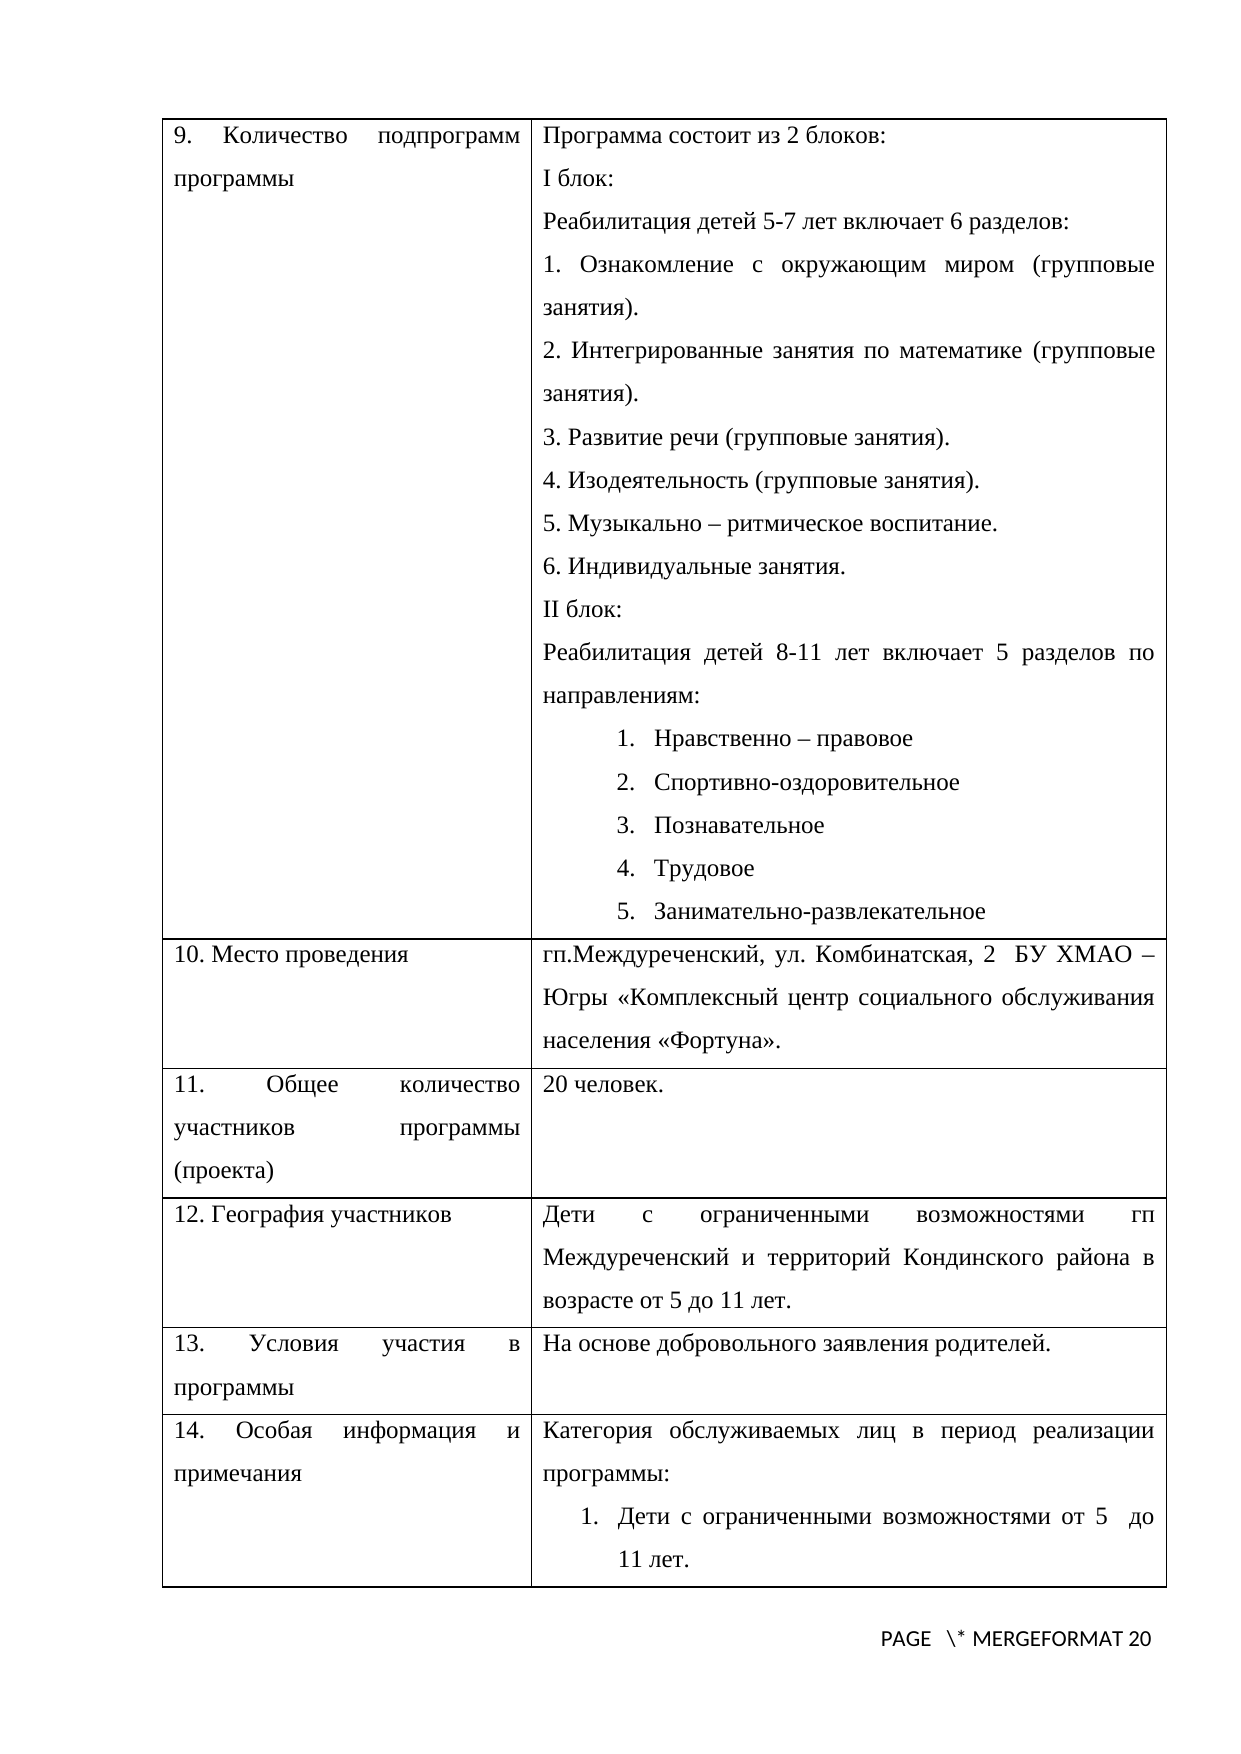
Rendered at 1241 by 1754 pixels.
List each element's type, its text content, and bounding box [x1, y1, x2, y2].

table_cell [163, 1415, 531, 1586]
table_cell 12. География участников [163, 1199, 531, 1327]
table_cell 11. Общее количество участников программы (проекта) [163, 1069, 531, 1197]
table_cell гп.Междуреченский, ул. Комбинатская, 2 БУ ХМАО – Югры «Комплексный центр социального обслуживания населения «Фортуна». [532, 940, 1166, 1067]
table_cell Дети с ограниченными возможностями гп Междуреченский и территорий Кондинского района в возрасте от 5 до 11 лет. [532, 1199, 1166, 1327]
table_cell На основе добровольного заявления родителей. [532, 1328, 1166, 1413]
table_cell 13. Условия участия в программы [163, 1328, 531, 1413]
table_cell Программа состоит из 2 блоков: I блок: Реабилитация детей 5-7 лет включает 6 разделов: 1. Ознакомление с окружающим миром (групповые занятия). 2. Интегрированные занятия по математике (групповые занятия). 3. Развитие речи (групповые занятия). 4. Изодеятельность (групповые занятия). 5. Музыкально – ритмическое воспитание. 6. Индивидуальные занятия. II блок: Реабилитация детей 8-11 лет включает 5 разделов по направлениям: Нравственно – правовое Спортивно-оздоровительное Познавательное Трудовое Занимательно-развлекательное [532, 120, 1166, 938]
table_cell 9. Количество подпрограмм программы [163, 120, 531, 938]
table_cell 20 человек. [532, 1069, 1166, 1197]
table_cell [532, 1415, 1166, 1586]
table_cell 10. Место проведения [163, 940, 531, 1067]
